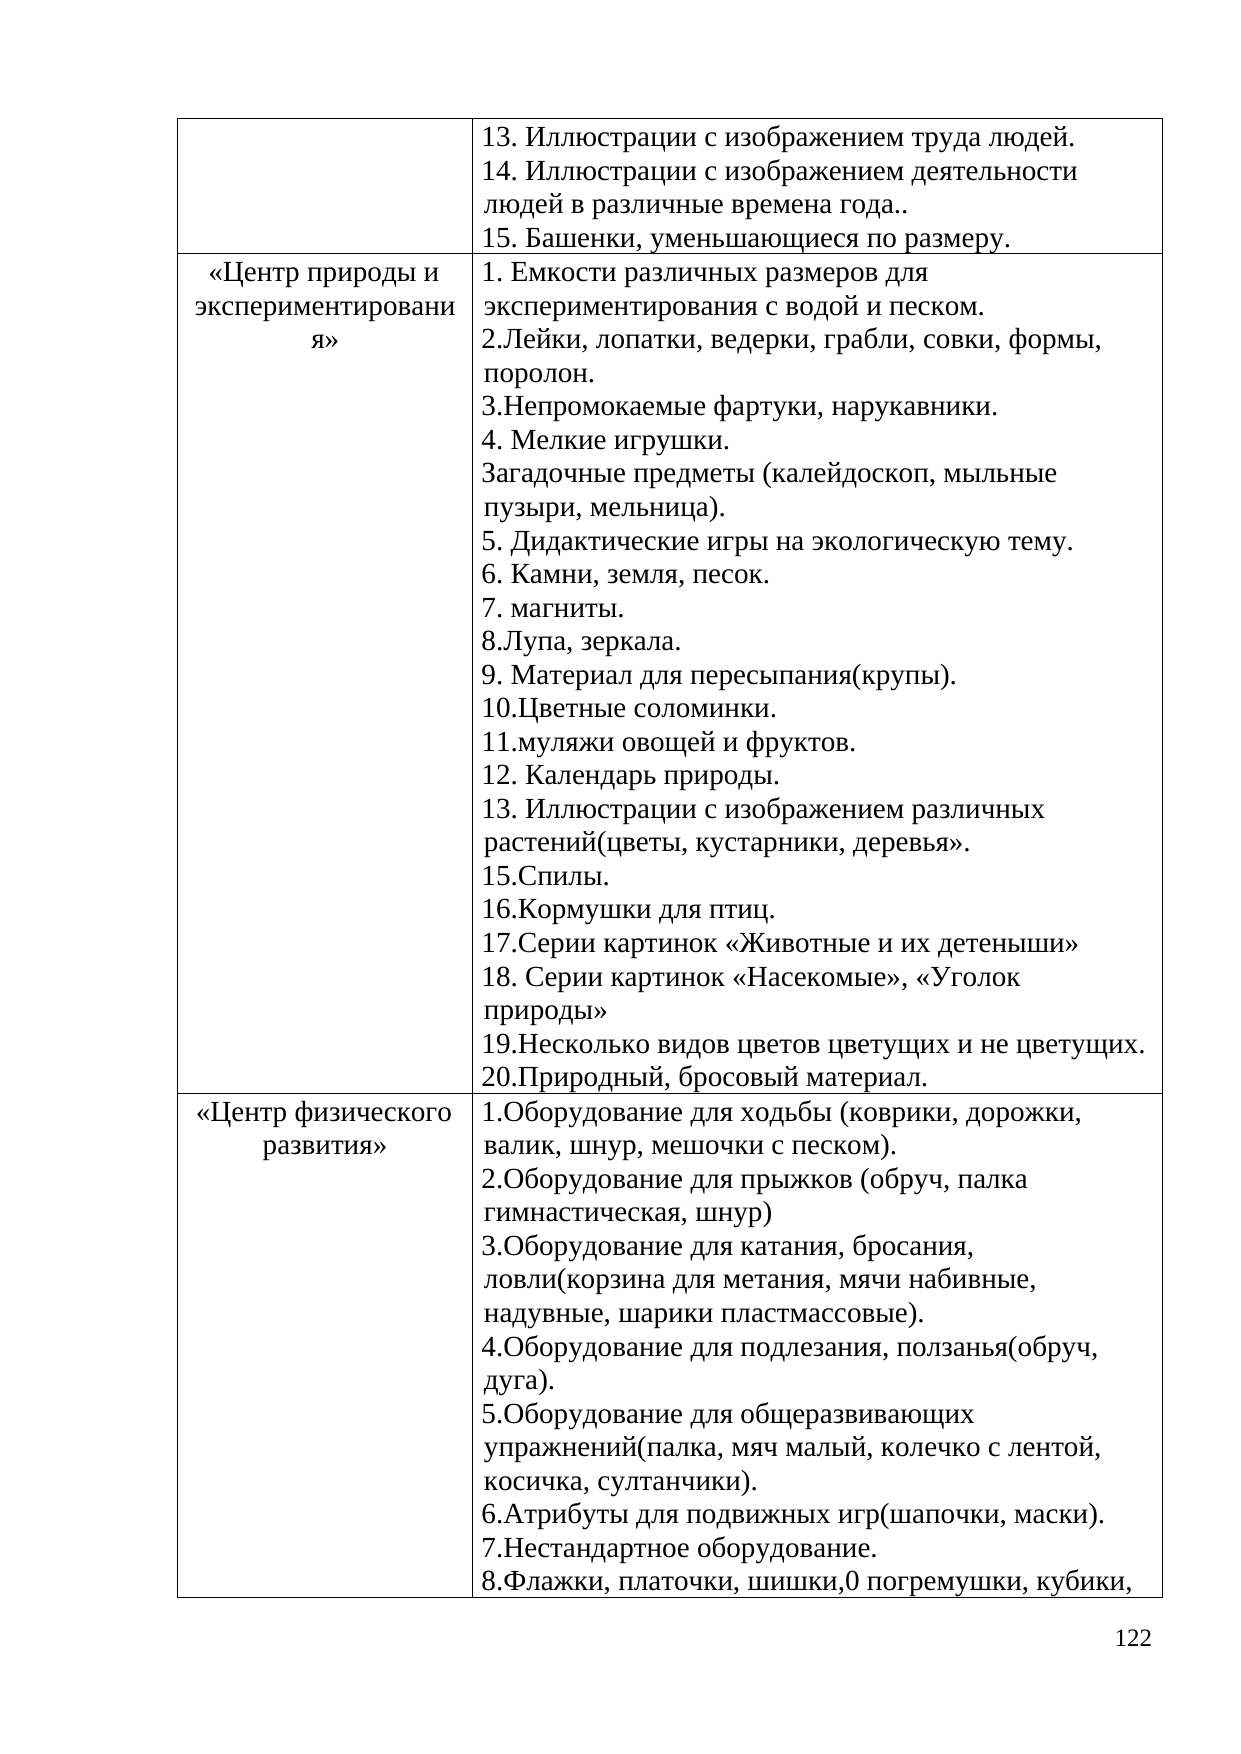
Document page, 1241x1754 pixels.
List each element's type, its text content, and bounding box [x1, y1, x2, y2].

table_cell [178, 119, 472, 253]
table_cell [178, 1094, 472, 1597]
table_cell 1. Емкости различных размеров для экспериментирования с водой и песком. 2.Лейки, лопатки, ведерки, грабли, совки, формы, поролон. 3.Непромокаемые фартуки, нарукавники. 4. Мелкие игрушки. Загадочные предметы (калейдоскоп, мыльные пузыри, мельница). 5. Дидактические игры на экологическую тему. 6. Камни, земля, песок. 7. магниты. 8.Лупа, зеркала. 9. Материал для пересыпания(крупы). 10.Цветные соломинки. 11.муляжи овощей и фруктов. 12. Календарь природы. 13. Иллюстрации с изображением различных растений(цветы, кустарники, деревья». 15.Спилы. 16.Кормушки для птиц. 17.Серии картинок «Животные и их детеныши» 18. Серии картинок «Насекомые», «Уголок природы» 19.Несколько видов цветов цветущих и не цветущих. 20.Природный, бросовый материал. [473, 254, 1162, 1093]
table_cell «Центр природы и экспериментирования» [178, 254, 472, 1093]
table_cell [473, 119, 1162, 253]
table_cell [473, 1094, 1162, 1597]
